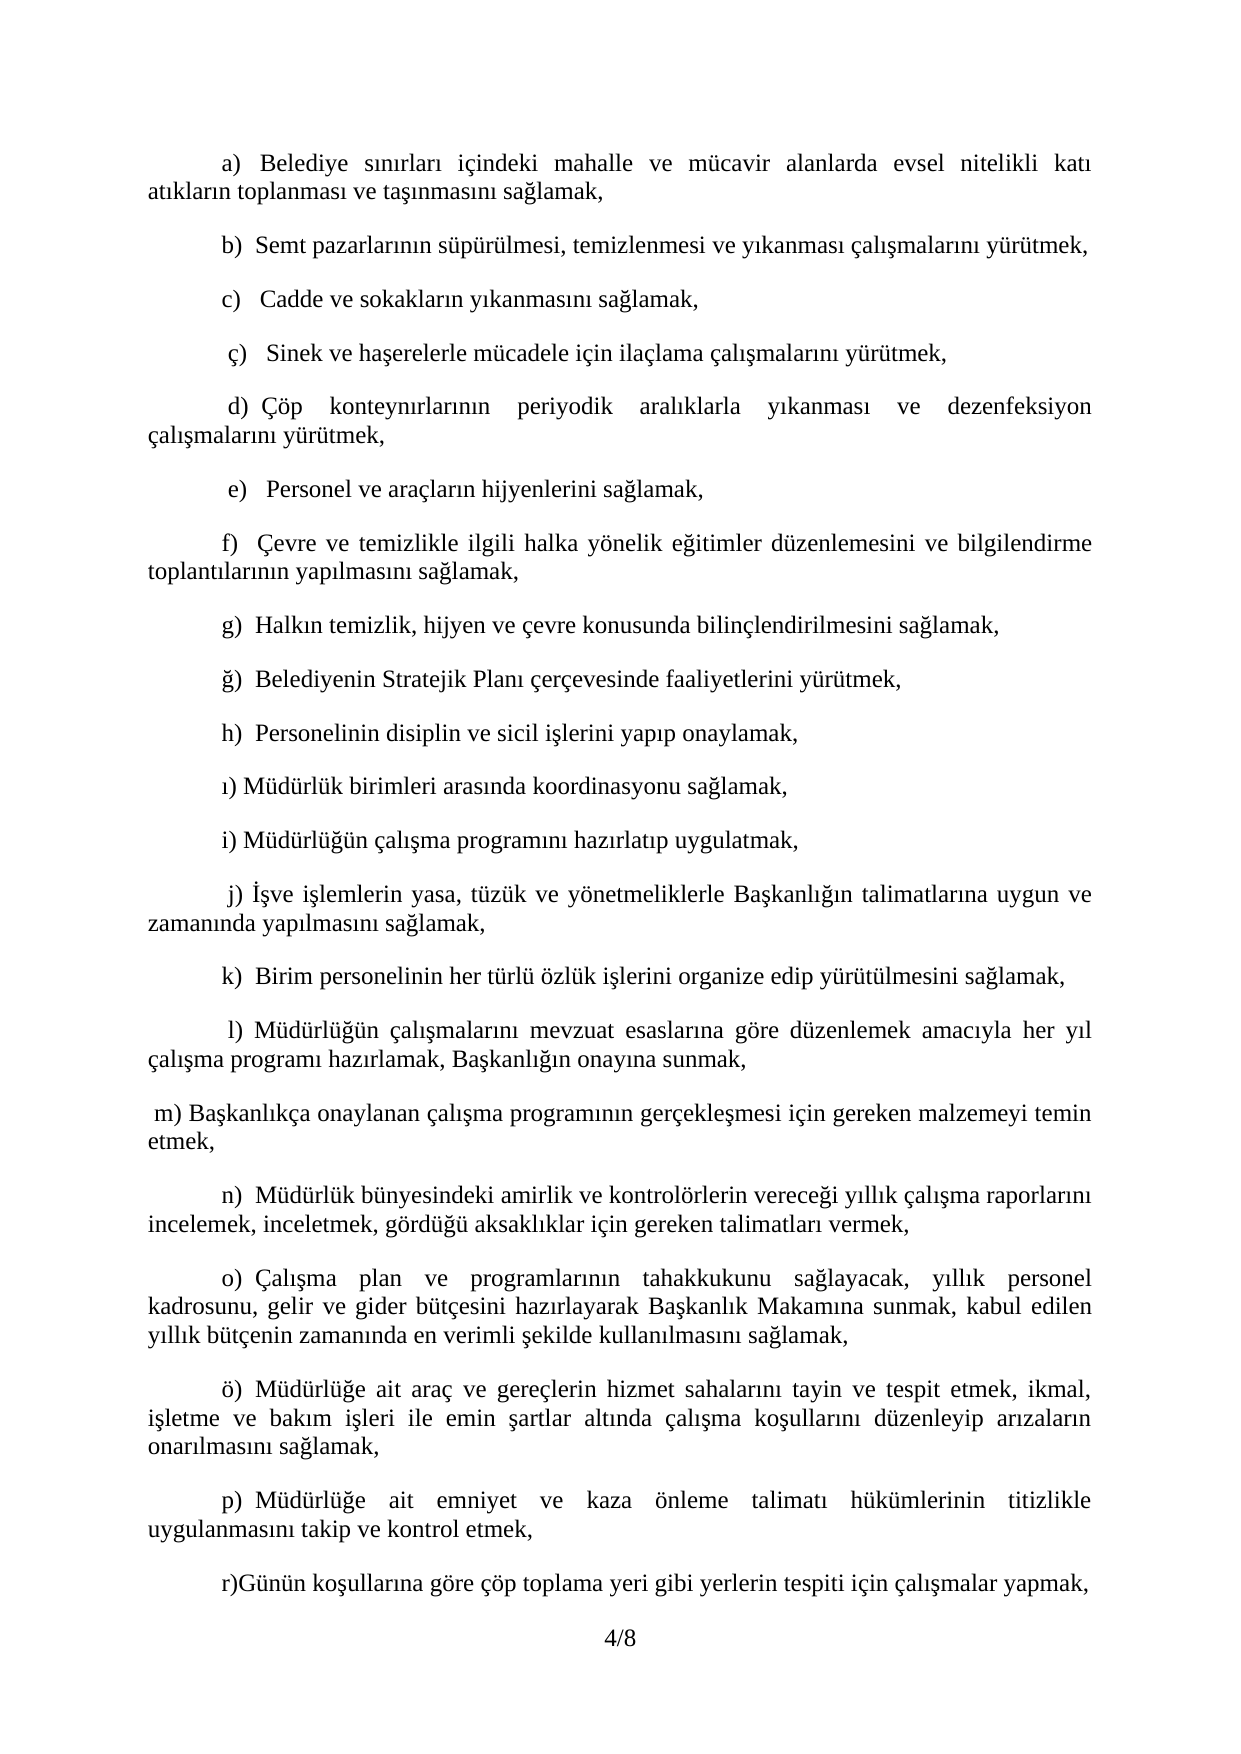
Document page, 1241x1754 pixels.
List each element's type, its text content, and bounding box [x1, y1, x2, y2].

text p) Müdürlüğe ait emniyet ve kaza önleme talimatı hükümlerinin titizlikle uygulanmasını takip ve kontrol etmek, [148, 1485, 1093, 1543]
text f) Çevre ve temizlikle ilgili halka yönelik eğitimler düzenlemesini ve bilgilendirme toplantılarının yapılmasını sağlamak, [148, 528, 1093, 585]
text h) Personelinin disiplin ve sicil işlerini yapıp onaylamak, [148, 718, 1093, 746]
text ö) Müdürlüğe ait araç ve gereçlerin hizmet sahalarını tayin ve tespit etmek, ikmal, işletme ve bakım işleri ile emin şartlar altında çalışma koşullarını düzenleyip arızaların onarılmasını sağlamak, [148, 1374, 1093, 1460]
text d) Çöp konteynırlarının periyodik aralıklarla yıkanması ve dezenfeksiyon çalışmalarını yürütmek, [148, 391, 1093, 449]
text i) Müdürlüğün çalışma programını hazırlatıp uygulatmak, [148, 825, 1093, 854]
text r)Günün koşullarına göre çöp toplama yeri gibi yerlerin tespiti için çalışmalar yapmak, [148, 1568, 1093, 1596]
text e) Personel ve araçların hijyenlerini sağlamak, [148, 474, 1093, 503]
text ı) Müdürlük birimleri arasında koordinasyonu sağlamak, [148, 771, 1093, 800]
text ğ) Belediyenin Stratejik Planı çerçevesinde faaliyetlerini yürütmek, [148, 664, 1093, 693]
text o) Çalışma plan ve programlarının tahakkukunu sağlayacak, yıllık personel kadrosunu, gelir ve gider bütçesini hazırlayarak Başkanlık Makamına sunmak, kabul edilen yıllık bütçenin zamanında en verimli şekilde kullanılmasını sağlamak, [148, 1263, 1093, 1349]
text g) Halkın temizlik, hijyen ve çevre konusunda bilinçlendirilmesini sağlamak, [148, 610, 1093, 639]
text l) Müdürlüğün çalışmalarını mevzuat esaslarına göre düzenlemek amacıyla her yıl çalışma programı hazırlamak, Başkanlığın onayına sunmak, [148, 1015, 1093, 1073]
text ç) Sinek ve haşerelerle mücadele için ilaçlama çalışmalarını yürütmek, [148, 338, 1093, 366]
text m) Başkanlıkça onaylanan çalışma programının gerçekleşmesi için gereken malzemeyi temin etmek, [148, 1098, 1093, 1155]
text b) Semt pazarlarının süpürülmesi, temizlenmesi ve yıkanması çalışmalarını yürütmek, [148, 230, 1093, 259]
text j) İşve işlemlerin yasa, tüzük ve yönetmeliklerle Başkanlığın talimatlarına uygun ve zamanında yapılmasını sağlamak, [148, 879, 1093, 936]
text a) Belediye sınırları içindeki mahalle ve mücavir alanlarda evsel nitelikli katı atıkların toplanması ve taşınmasını sağlamak, [148, 148, 1093, 205]
text n) Müdürlük bünyesindeki amirlik ve kontrolörlerin vereceği yıllık çalışma raporlarını incelemek, inceletmek, gördüğü aksaklıklar için gereken talimatları vermek, [148, 1180, 1093, 1238]
text c) Cadde ve sokakların yıkanmasını sağlamak, [148, 284, 1093, 313]
text k) Birim personelinin her türlü özlük işlerini organize edip yürütülmesini sağlamak, [148, 961, 1093, 990]
